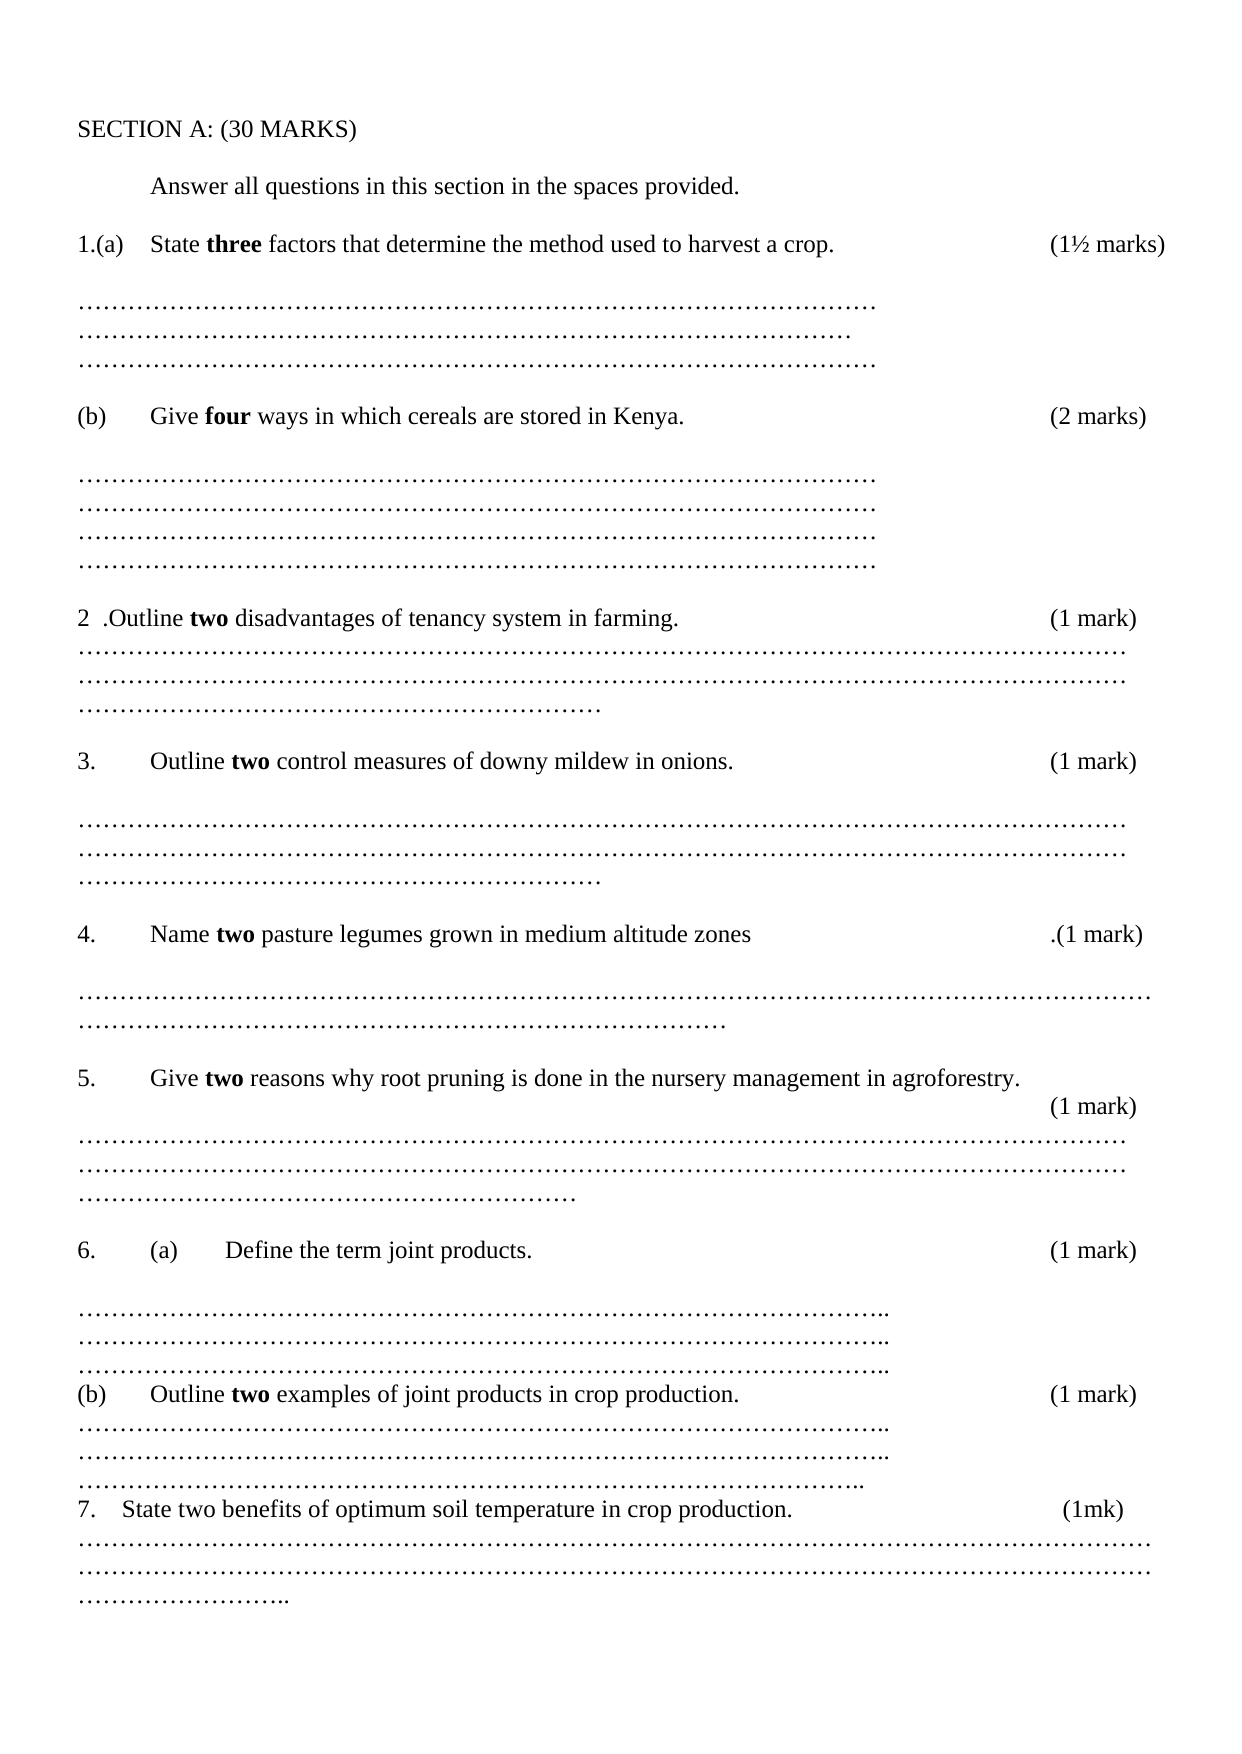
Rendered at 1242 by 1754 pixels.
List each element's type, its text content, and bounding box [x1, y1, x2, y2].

text …………………………………………………………………………………… [77, 516, 1166, 545]
text ……………………………………………………… [77, 861, 1166, 890]
text ……………………………………………………………………………………………………………… [77, 1149, 1166, 1178]
text 1.(a) State three factors that determine the method used to harvest a crop. (1½ marks) [77, 229, 1166, 258]
text …………………………………………………………………………………… [77, 545, 1166, 574]
text …………………………………………………………………………………….. [77, 1408, 1166, 1436]
text …………………………………………………………………………………… [77, 488, 1166, 516]
text (b) Outline two examples of joint products in crop production. (1 mark) [77, 1379, 1166, 1408]
text (1 mark) [77, 1091, 1166, 1120]
text ……………………………………………………………………………………………………………… [77, 804, 1166, 833]
text …………………………………………………………………………………… [77, 459, 1166, 488]
text ……………………………………………………………………………………………………………………………………………………………………………………… [77, 976, 1166, 1034]
text ………………………………………………………………………………………………………………… [77, 1551, 1166, 1580]
text ………………………………………………………………………………… [77, 315, 1166, 344]
text …………………….. [77, 1580, 1166, 1609]
text 6. (a) Define the term joint products. (1 mark) [77, 1235, 1166, 1264]
text 4. Name two pasture legumes grown in medium altitude zones .(1 mark) [77, 919, 1166, 948]
text ………………………………………………………………………………….. [77, 1465, 1166, 1494]
text 2 .Outline two disadvantages of tenancy system in farming. (1 mark) [77, 603, 1166, 631]
text ……………………………………………………………………………………………………………… [77, 631, 1166, 660]
text ……………………………………………………… [77, 689, 1166, 718]
text ……………………………………………………………………………………………………………… [77, 1120, 1166, 1149]
text …………………………………………………………………………………….. [77, 1436, 1166, 1465]
text Answer all questions in this section in the spaces provided. [77, 171, 1166, 200]
text ………………………………………………………………………………………………………………… [77, 1523, 1166, 1551]
text …………………………………………………………………………………….. [77, 1321, 1166, 1350]
text …………………………………………………………………………………….. [77, 1350, 1166, 1379]
text ……………………………………………………………………………………………………………… [77, 660, 1166, 689]
text 5. Give two reasons why root pruning is done in the nursery management in agroforestry. [77, 1063, 1166, 1091]
text …………………………………………………………………………………… [77, 286, 1166, 315]
text …………………………………………………………………………………… [77, 344, 1166, 373]
text 7. State two benefits of optimum soil temperature in crop production. (1mk) [77, 1494, 1166, 1523]
text (b) Give four ways in which cereals are stored in Kenya. (2 marks) [77, 401, 1166, 430]
text SECTION A: (30 MARKS) [77, 114, 1166, 143]
text …………………………………………………… [77, 1178, 1166, 1206]
text ……………………………………………………………………………………………………………… [77, 833, 1166, 861]
text …………………………………………………………………………………….. [77, 1293, 1166, 1321]
text 3. Outline two control measures of downy mildew in onions. (1 mark) [77, 746, 1166, 775]
